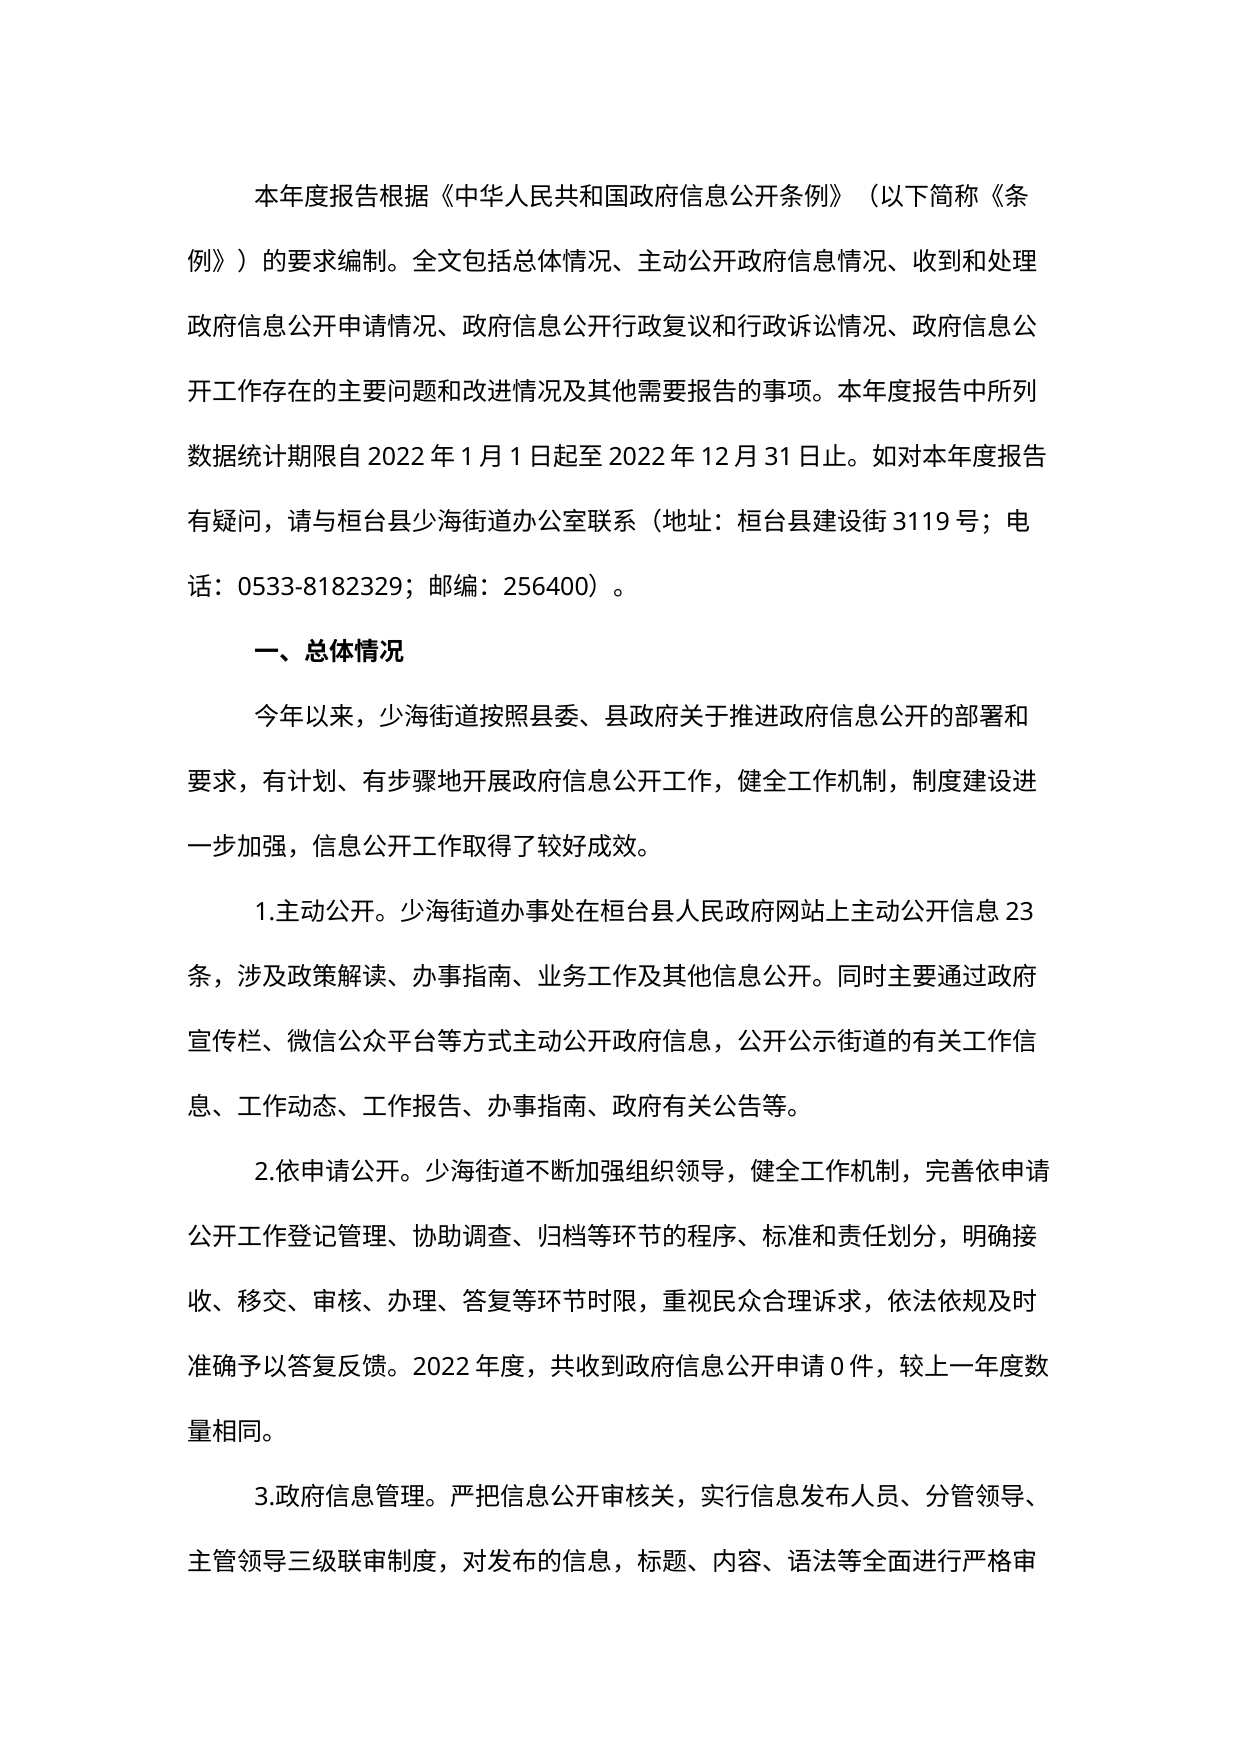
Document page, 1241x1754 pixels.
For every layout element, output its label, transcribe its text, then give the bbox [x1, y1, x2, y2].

text 1.主动公开。少海街道办事处在桓台县人民政府网站上主动公开信息23条，涉及政策解读、办事指南、业务工作及其他信息公开。同时主要通过政府宣传栏、微信公众平台等方式主动公开政府信息，公开公示街道的有关工作信息、工作动态、工作报告、办事指南、政府有关公告等。 [187, 877, 1053, 1137]
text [187, 1462, 1053, 1592]
text 一、总体情况 [187, 617, 1053, 682]
text 今年以来，少海街道按照县委、县政府关于推进政府信息公开的部署和要求，有计划、有步骤地开展政府信息公开工作，健全工作机制，制度建设进一步加强，信息公开工作取得了较好成效。 [187, 682, 1053, 877]
text 2.依申请公开。少海街道不断加强组织领导，健全工作机制，完善依申请公开工作登记管理、协助调查、归档等环节的程序、标准和责任划分，明确接收、移交、审核、办理、答复等环节时限，重视民众合理诉求，依法依规及时准确予以答复反馈。2022年度，共收到政府信息公开申请0件，较上一年度数量相同。 [187, 1137, 1053, 1462]
text 本年度报告根据《中华人民共和国政府信息公开条例》（以下简称《条例》）的要求编制。全文包括总体情况、主动公开政府信息情况、收到和处理政府信息公开申请情况、政府信息公开行政复议和行政诉讼情况、政府信息公开工作存在的主要问题和改进情况及其他需要报告的事项。本年度报告中所列数据统计期限自2022年1月1日起至2022年12月31日止。如对本年度报告有疑问，请与桓台县少海街道办公室联系（地址：桓台县建设街3119号；电话：0533-8182329；邮编：256400）。 [187, 162, 1053, 617]
